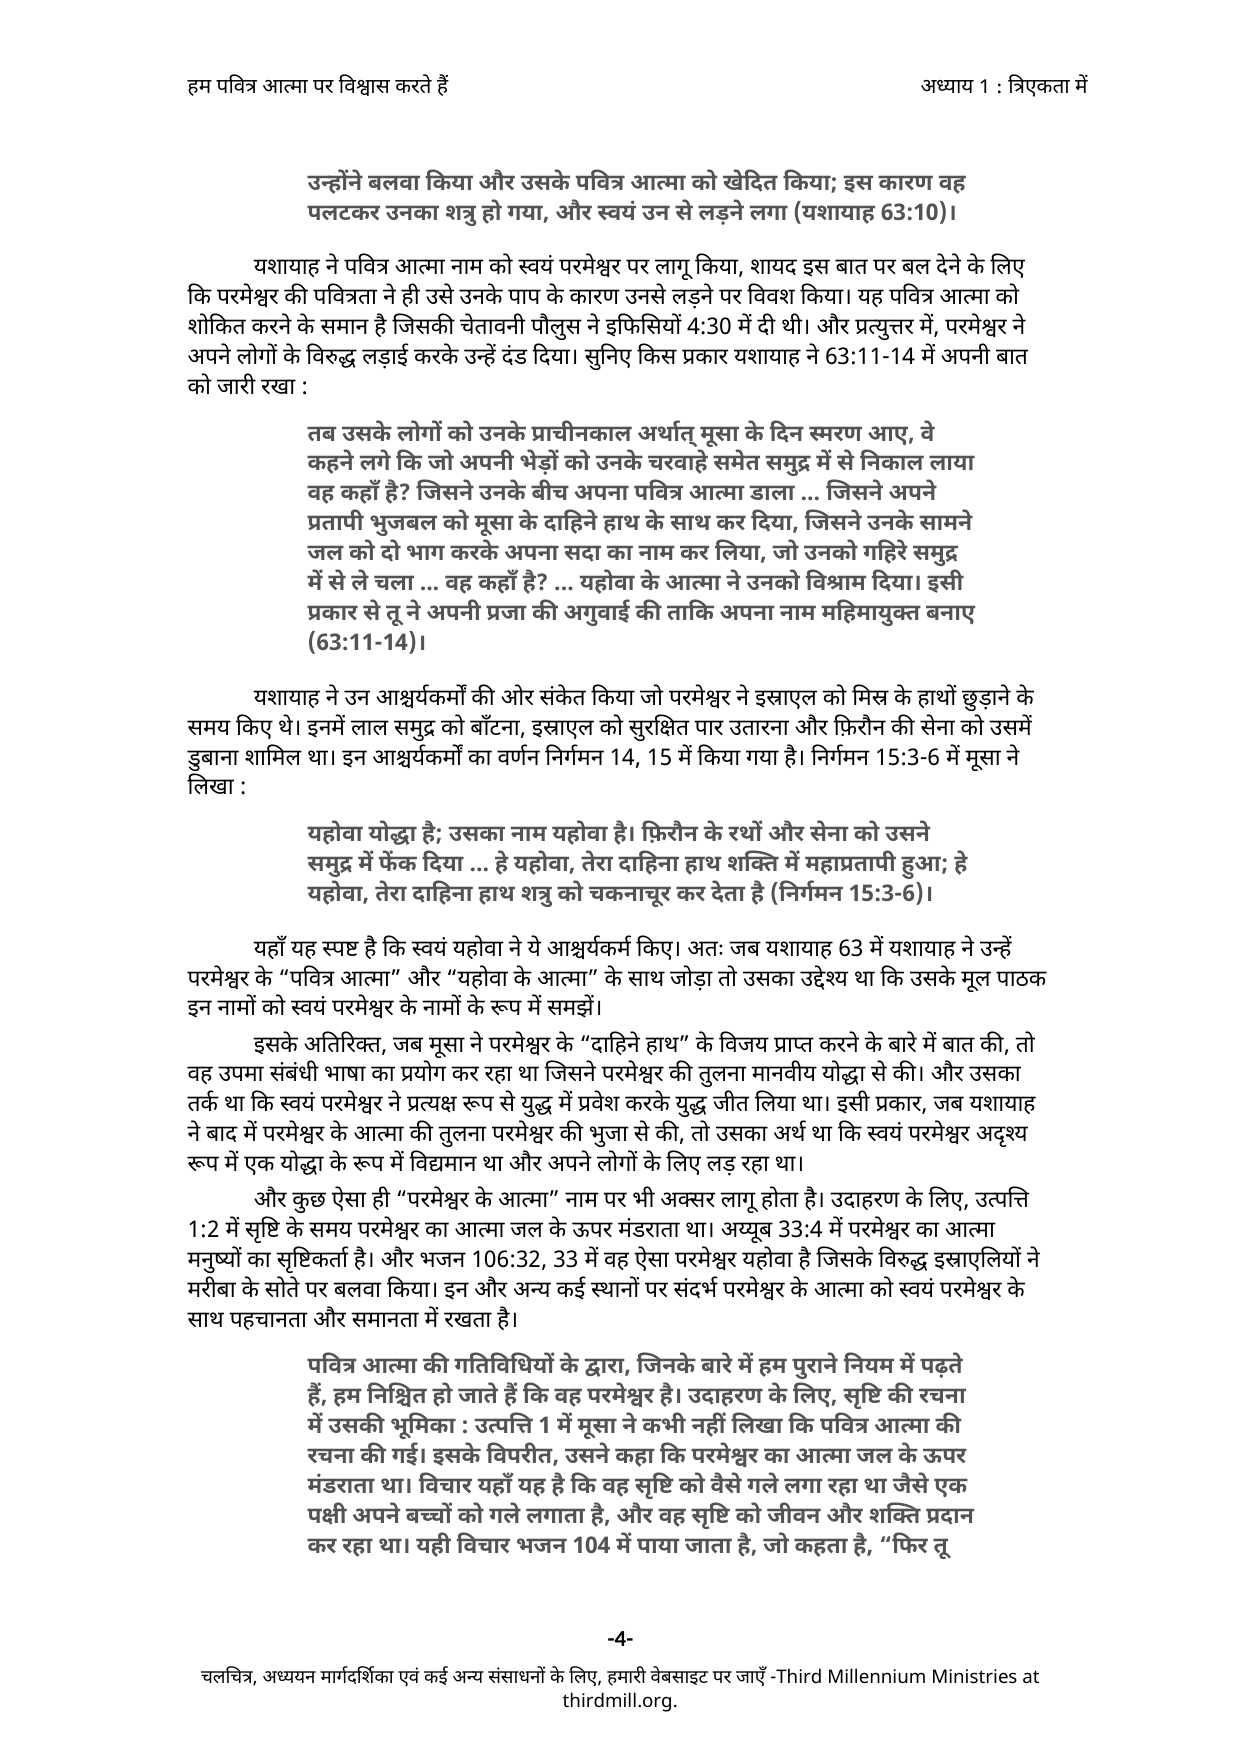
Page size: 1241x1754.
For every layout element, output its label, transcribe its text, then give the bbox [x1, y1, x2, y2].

text यहाँ यह स्पष्ट है कि स्वयं यहोवा ने ये आश्चर्यकर्म किए। अतः जब यशायाह 63 में यशायाह ने उन्हें परमेश्वर के “पवित्र आत्मा” और “यहोवा के आत्मा” के साथ जोड़ा तो उसका उद्देश्य था कि उसके मूल पाठक इन नामों को स्वयं परमेश्वर के नामों के रूप में समझें। [187, 936, 1053, 1025]
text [307, 1353, 978, 1563]
text तब उसके लोगों को उनके प्राचीनकाल अर्थात् मूसा के दिन स्मरण आए, वे कहने लगे कि जो अपनी भेड़ों को उनके चरवाहे समेत समुद्र में से निकाल लाया वह कहाँ है? जिसने उनके बीच अपना पवित्र आत्मा डाला ... जिसने अपने प्रतापी भुजबल को मूसा के दाहिने हाथ के साथ कर दिया, जिसने उनके सामने जल को दो भाग करके अपना सदा का नाम कर लिया, जो उनको गहिरे समुद्र में से ले चला ... वह कहाँ है? ... यहोवा के आत्मा ने उनको विश्राम दिया। इसी प्रकार से तू ने अपनी प्रजा की अगुवाई की ताकि अपना नाम महिमायुक्‍त बनाए (63:11-14)। [307, 420, 978, 659]
text और कुछ ऐसा ही “परमेश्वर के आत्मा” नाम पर भी अक्सर लागू होता है। उदाहरण के लिए, उत्पत्ति 1:2 में सृष्टि के समय परमेश्वर का आत्मा जल के ऊपर मंडराता था। अय्यूब 33:4 में परमेश्वर का आत्मा मनुष्यों का सृष्टिकर्ता है। और भजन 106:32, 33 में वह ऐसा परमेश्वर यहोवा है जिसके विरुद्ध इस्राएलियों ने मरीबा के सोते पर बलवा किया। इन और अन्य कई स्थानों पर संदर्भ परमेश्वर के आत्मा को स्वयं परमेश्वर के साथ पहचानता और समानता में रखता है। [187, 1187, 1053, 1337]
text यशायाह ने उन आश्चर्यकर्मों की ओर संकेत किया जो परमेश्वर ने इस्राएल को मिस्र के हाथों छुड़ाने के समय किए थे। इनमें लाल समुद्र को बाँटना, इस्राएल को सुरक्षित पार उतारना और फ़िरौन की सेना को उसमें डुबाना शामिल था। इन आश्चर्यकर्मों का वर्णन निर्गमन 14, 15 में किया गया है। निर्गमन 15:3-6 में मूसा ने लिखा : [187, 684, 1053, 804]
text इसके अतिरिक्त, जब मूसा ने परमेश्वर के “दाहिने हाथ” के विजय प्राप्त करने के बारे में बात की, तो वह उपमा संबंधी भाषा का प्रयोग कर रहा था जिसने परमेश्वर की तुलना मानवीय योद्धा से की। और उसका तर्क था कि स्वयं परमेश्वर ने प्रत्यक्ष रूप से युद्ध में प्रवेश करके युद्ध जीत लिया था। इसी प्रकार, जब यशायाह ने बाद में परमेश्वर के आत्मा की तुलना परमेश्वर की भुजा से की, तो उसका अर्थ था कि स्वयं परमेश्वर अदृश्य रूप में एक योद्धा के रूप में विद्यमान था और अपने लोगों के लिए लड़ रहा था। [187, 1031, 1053, 1181]
text उन्होंने बलवा किया और उसके पवित्र आत्मा को खेदित किया; इस कारण वह पलटकर उनका शत्रु हो गया, और स्वयं उन से लड़ने लगा (यशायाह 63:10)। [307, 169, 978, 229]
text यहोवा योद्धा है; उसका नाम यहोवा है। फ़िरौन के रथों और सेना को उसने समुद्र में फेंक दिया ... हे यहोवा, तेरा दाहिना हाथ शक्‍ति में महाप्रतापी हुआ; हे यहोवा, तेरा दाहिना हाथ शत्रु को चकनाचूर कर देता है (निर्गमन 15:3-6)। [307, 821, 978, 911]
text यशायाह ने पवित्र आत्मा नाम को स्वयं परमेश्वर पर लागू किया, शायद इस बात पर बल देने के लिए कि परमेश्वर की पवित्रता ने ही उसे उनके पाप के कारण उनसे लड़ने पर विवश किया। यह पवित्र आत्मा को शोकित करने के समान है जिसकी चेतावनी पौलुस ने इफिसियों 4:30 में दी थी। और प्रत्युत्तर में, परमेश्वर ने अपने लोगों के विरुद्ध लड़ाई करके उन्हें दंड दिया। सुनिए किस प्रकार यशायाह ने 63:11-14 में अपनी बात को जारी रखा : [187, 254, 1053, 404]
